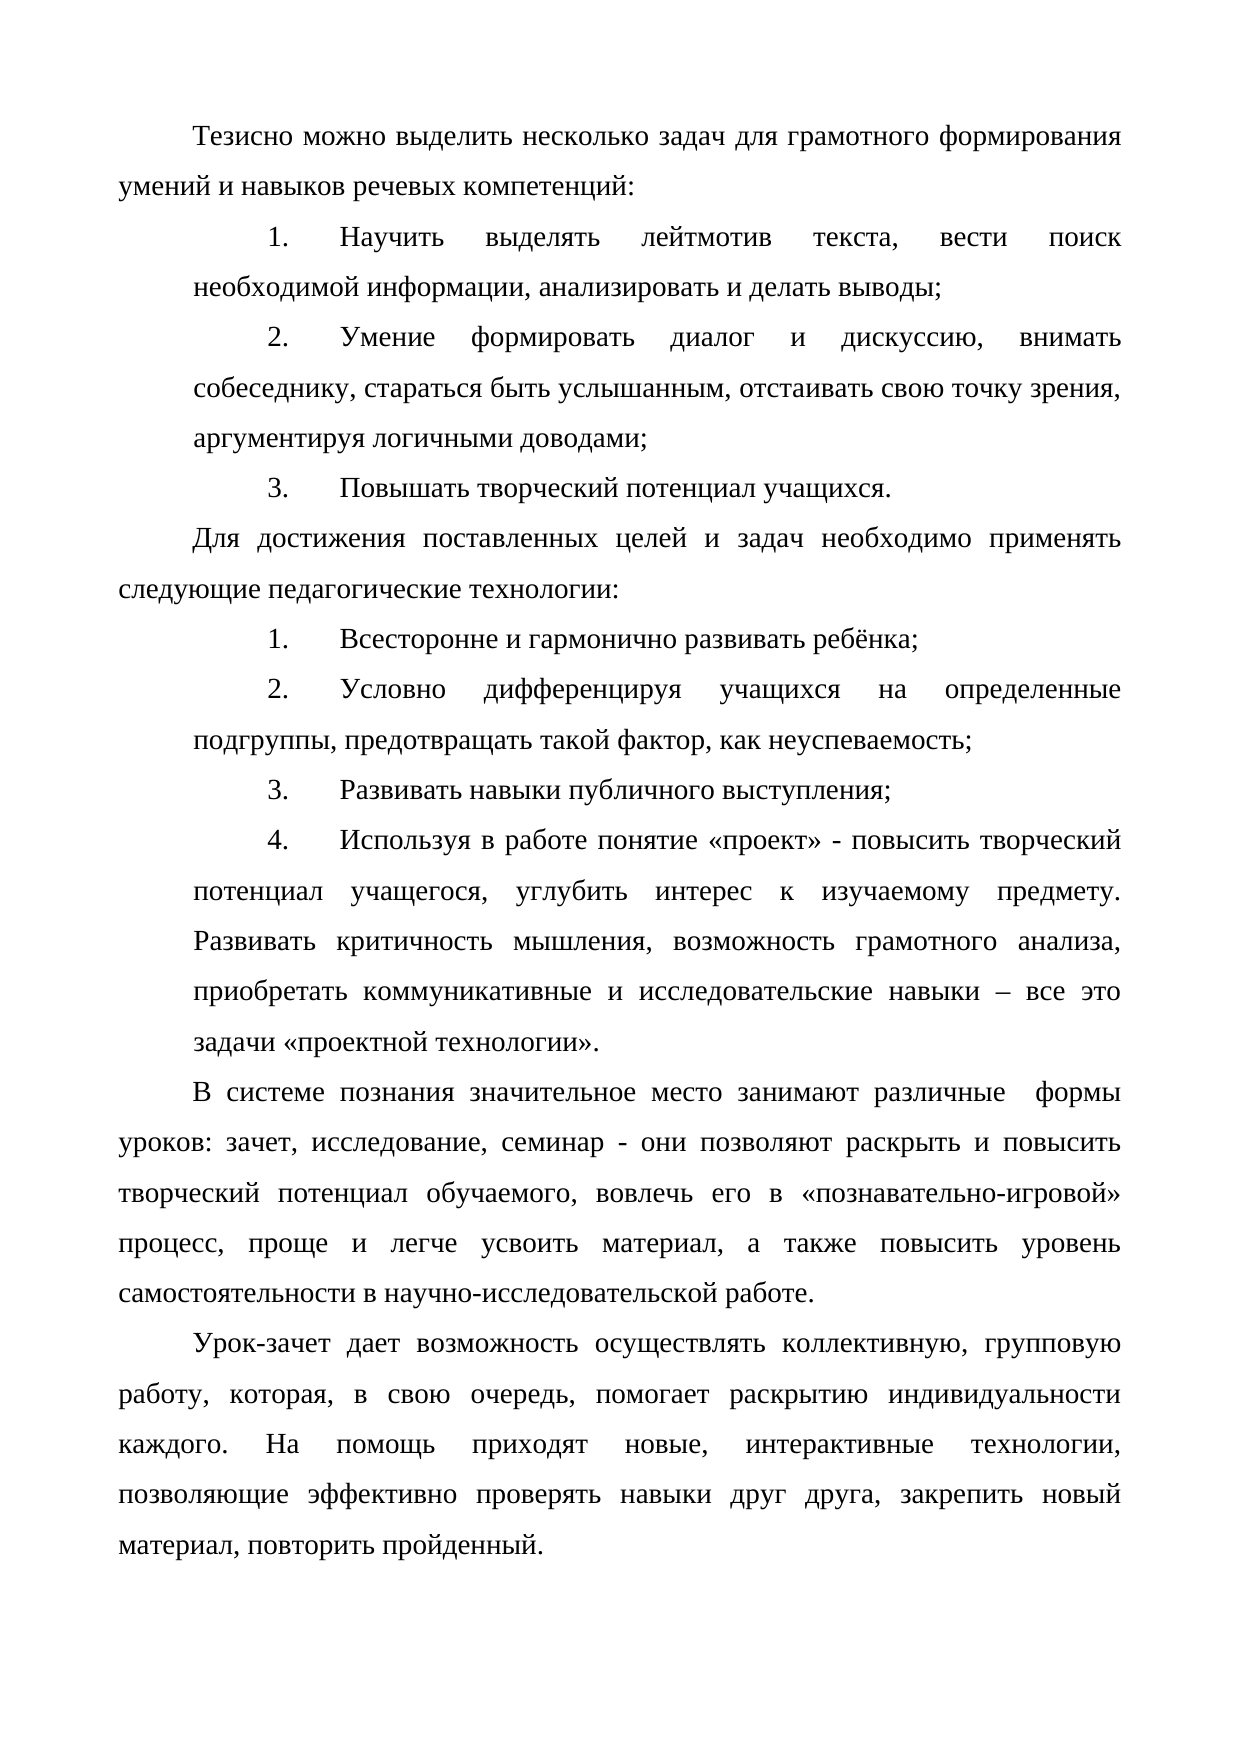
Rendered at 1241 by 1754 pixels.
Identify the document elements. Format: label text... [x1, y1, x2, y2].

text Тезисно можно выделить несколько задач для грамотного формирования умений и навыков речевых компетенций: [118, 118, 1122, 202]
list Условно дифференцируя учащихся на определенные подгруппы, предотвращать такой фактор, как неуспеваемость; [193, 672, 1122, 755]
list Научить выделять лейтмотив текста, вести поиск необходимой информации, анализировать и делать выводы; [193, 219, 1122, 303]
list Развивать навыки публичного выступления; [193, 772, 1122, 806]
text Урок-зачет дает возможность осуществлять коллективную, групповую работу, которая, в свою очередь, помогает раскрытию индивидуальности каждого. На помощь приходят новые, интерактивные технологии, позволяющие эффективно проверять навыки друг друга, закрепить новый материал, повторить пройденный. [118, 1326, 1122, 1560]
list Умение формировать диалог и дискуссию, внимать собеседнику, стараться быть услышанным, отстаивать свою точку зрения, аргументируя логичными доводами; [193, 319, 1122, 453]
text В системе познания значительное место занимают различные формы уроков: зачет, исследование, семинар - они позволяют раскрыть и повысить творческий потенциал обучаемого, вовлечь его в «познавательно-игровой» процесс, проще и легче усвоить материал, а также повысить уровень самостоятельности в научно-исследовательской работе. [118, 1074, 1122, 1309]
list Используя в работе понятие «проект» - повысить творческий потенциал учащегося, углубить интерес к изучаемому предмету. Развивать критичность мышления, возможность грамотного анализа, приобретать коммуникативные и исследовательские навыки – все это задачи «проектной технологии». [193, 822, 1122, 1057]
list Повышать творческий потенциал учащихся. [193, 470, 1122, 504]
text Для достижения поставленных целей и задач необходимо применять следующие педагогические технологии: [118, 521, 1122, 604]
list Всесторонне и гармонично развивать ребёнка; [193, 621, 1122, 655]
